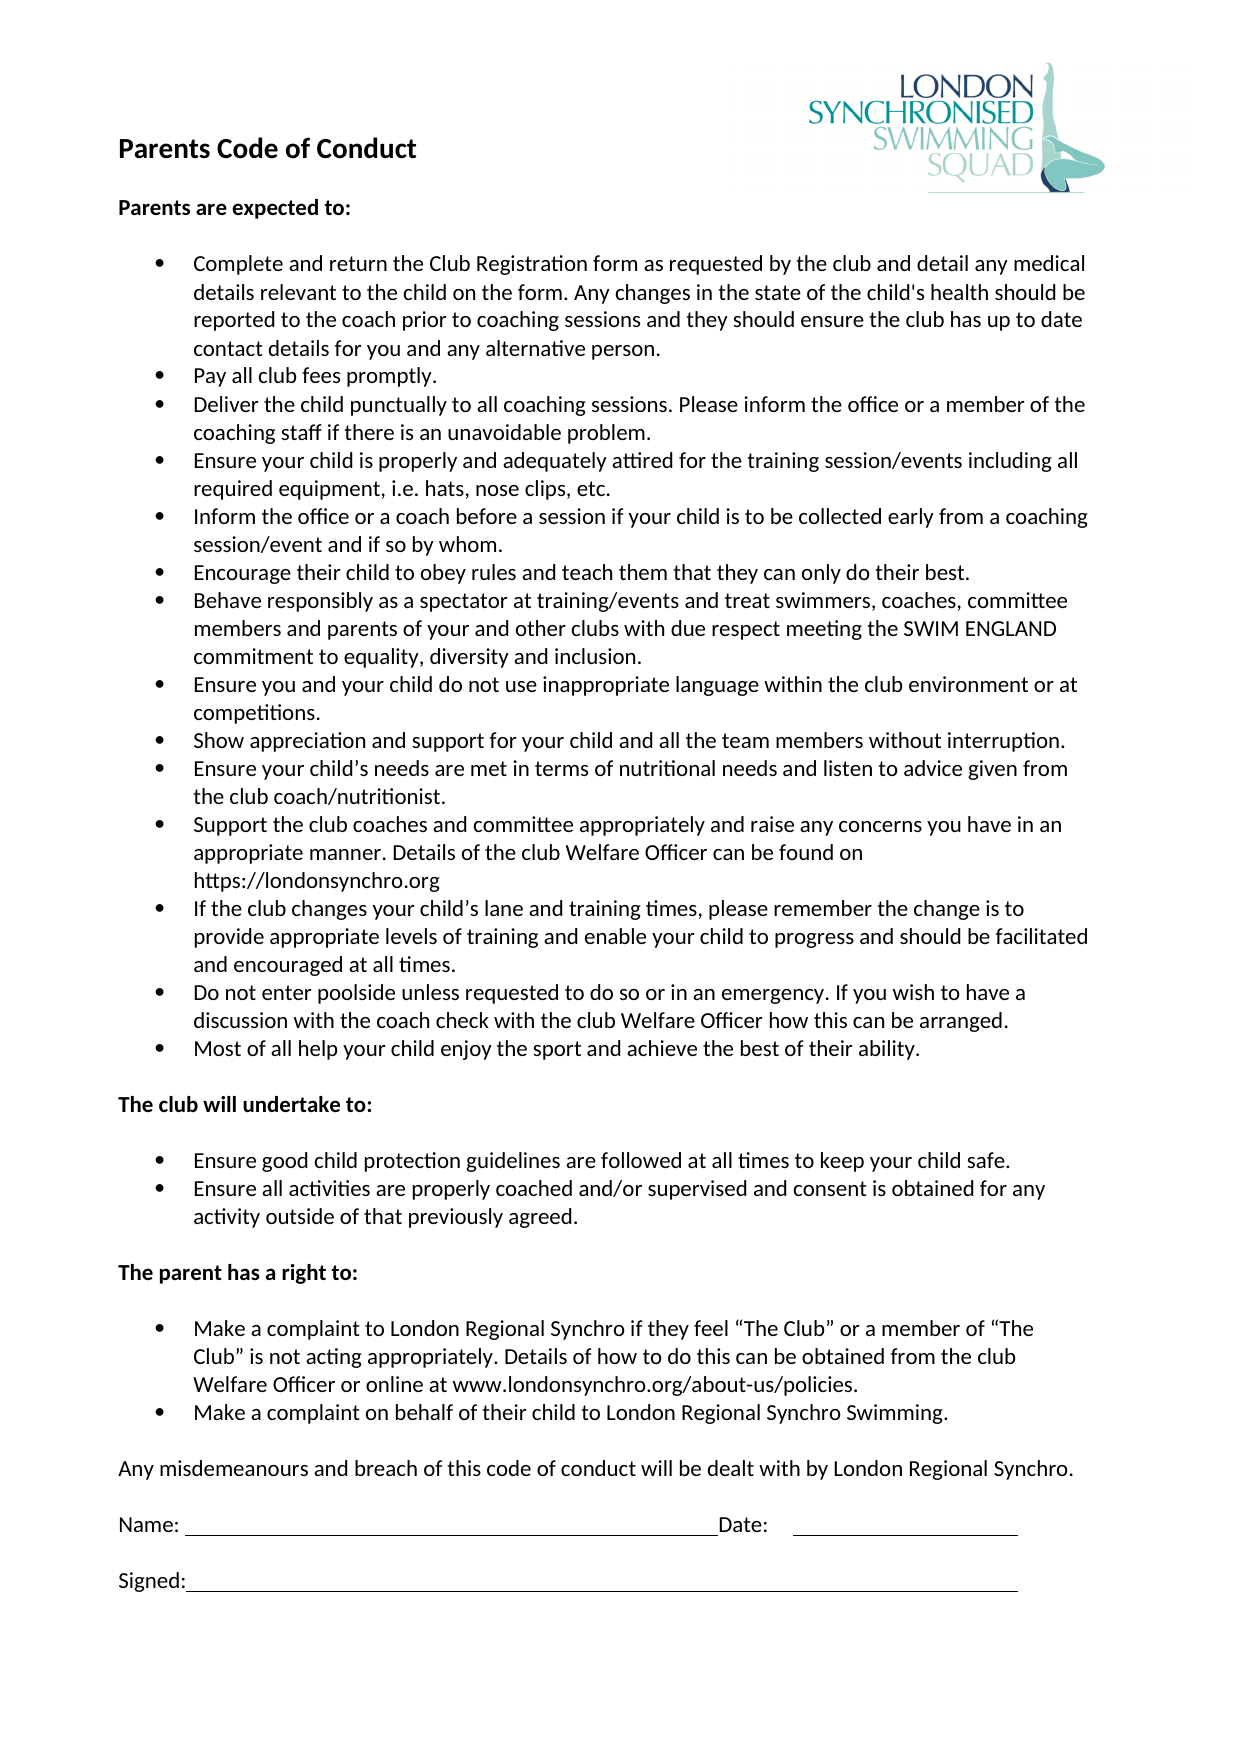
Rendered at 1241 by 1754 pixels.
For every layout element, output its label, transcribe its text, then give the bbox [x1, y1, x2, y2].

list Pay all club fees promptly. [156, 362, 1090, 390]
list Ensure you and your child do not use inappropriate language within the club environment or at competitions. [156, 670, 1090, 726]
list Make a complaint on behalf of their child to London Regional Synchro Swimming. [156, 1398, 1090, 1426]
list Show appreciation and support for your child and all the team members without interruption. [156, 726, 1090, 754]
list Support the club coaches and committee appropriately and raise any concerns you have in an appropriate manner. Details of the club Welfare Officer can be found on https://londonsynchro.org [156, 810, 1090, 894]
list Most of all help your child enjoy the sport and achieve the best of their ability. [156, 1034, 1090, 1062]
list Complete and return the Club Registration form as requested by the club and detail any medical details relevant to the child on the form. Any changes in the state of the child's health should be reported to the coach prior to coaching sessions and they should ensure the club has up to date contact details for you and any alternative person. [156, 249, 1090, 362]
list Inform the office or a coach before a session if your child is to be collected early from a coaching session/event and if so by whom. [156, 502, 1090, 558]
list Ensure your child is properly and adequately attired for the training session/events including all required equipment, i.e. hats, nose clips, etc. [156, 446, 1090, 502]
list Deliver the child punctually to all coaching sessions. Please inform the office or a member of the coaching staff if there is an unavoidable problem. [156, 390, 1090, 446]
list If the club changes your child’s lane and training times, please remember the change is to provide appropriate levels of training and enable your child to progress and should be facilitated and encouraged at all times. [156, 894, 1090, 978]
text Parents Code of Conduct [118, 130, 725, 166]
text Parents are expected to: [118, 193, 1090, 222]
list Behave responsibly as a spectator at training/events and treat swimmers, coaches, committee members and parents of your and other clubs with due respect meeting the SWIM ENGLAND commitment to equality, diversity and inclusion. [156, 586, 1090, 670]
list Ensure all activities are properly coached and/or supervised and consent is obtained for any activity outside of that previously agreed. [156, 1174, 1090, 1230]
list Ensure your child’s needs are met in terms of nutritional needs and listen to advice given from the club coach/nutritionist. [156, 754, 1090, 810]
list Encourage their child to obey rules and teach them that they can only do their best. [156, 558, 1090, 586]
list Do not enter poolside unless requested to do so or in an emergency. If you wish to have a discussion with the coach check with the club Welfare Officer how this can be arranged. [156, 978, 1090, 1034]
picture [725, 59, 1197, 194]
list Ensure good child protection guidelines are followed at all times to keep your child safe. [156, 1146, 1090, 1174]
text Name: Date: [118, 1511, 1090, 1538]
text The club will undertake to: [118, 1090, 1090, 1118]
text Signed: [118, 1567, 1090, 1594]
text The parent has a right to: [118, 1258, 1090, 1286]
list Make a complaint to London Regional Synchro if they feel “The Club” or a member of “The Club” is not acting appropriately. Details of how to do this can be obtained from the club Welfare Officer or online at www.londonsynchro.org/about-us/policies. [156, 1314, 1090, 1398]
text Any misdemeanours and breach of this code of conduct will be dealt with by London Regional Synchro. [118, 1454, 1090, 1482]
